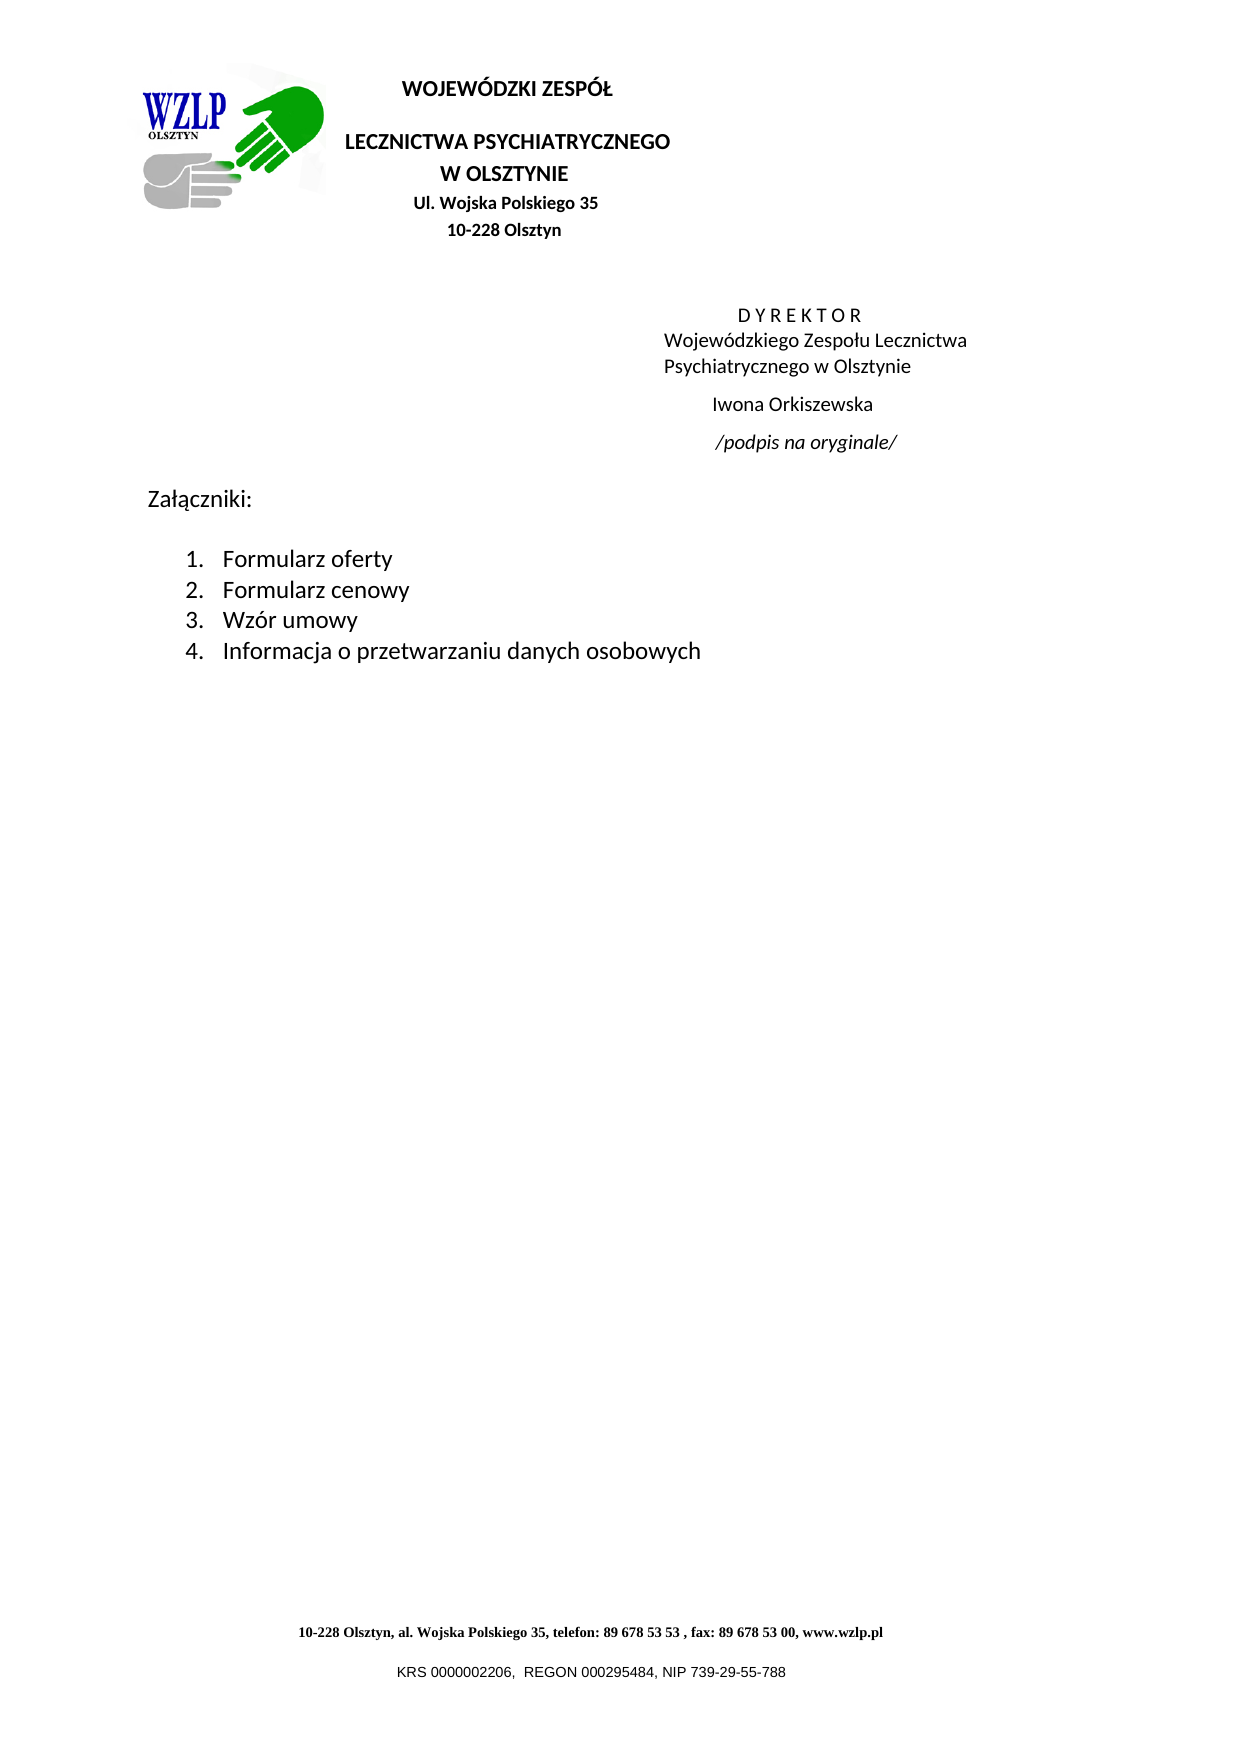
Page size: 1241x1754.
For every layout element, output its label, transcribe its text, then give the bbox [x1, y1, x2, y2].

list Formularz oferty [185, 543, 1093, 574]
list Wzór umowy [185, 604, 1093, 635]
text Wojewódzkiego Zespołu Lecznictwa [148, 328, 1093, 353]
list Informacja o przetwarzaniu danych osobowych [185, 635, 1093, 665]
text Iwona Orkiszewska [148, 391, 1093, 416]
text Załączniki: [148, 483, 1093, 514]
list Formularz cenowy [185, 574, 1093, 604]
text D Y R E K T O R [664, 302, 1093, 328]
text Psychiatrycznego w Olsztynie [148, 353, 1093, 378]
text /podpis na oryginale/ [148, 429, 1093, 454]
picture [125, 63, 326, 217]
